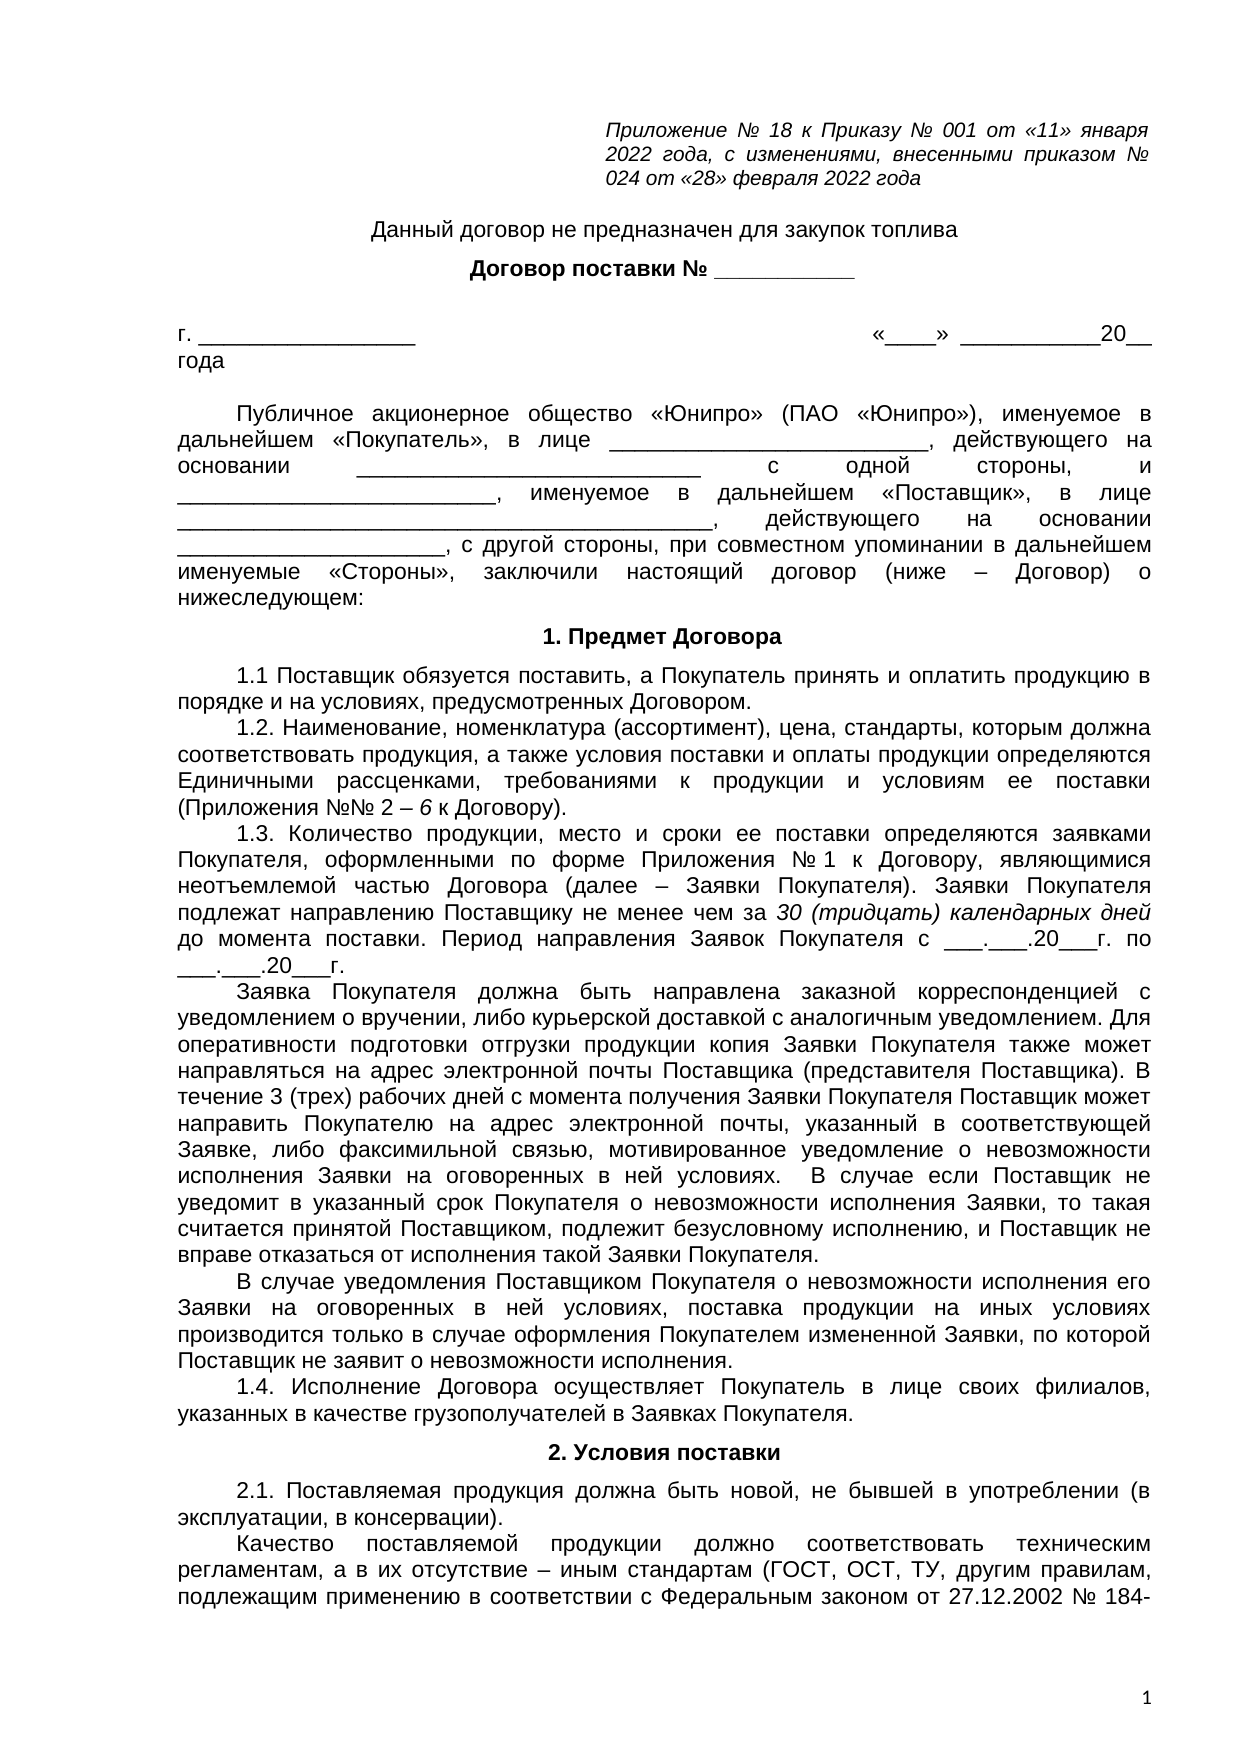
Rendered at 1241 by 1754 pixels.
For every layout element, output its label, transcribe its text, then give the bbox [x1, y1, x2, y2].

text Приложение № 18 к Приказу № 001 от «11» января 2022 года, c изменениями, внесенными приказом № 024 от «28» февраля 2022 года [605, 118, 1152, 190]
text 1.3. Количество продукции, место и сроки ее поставки определяются заявками Покупателя, оформленными по форме Приложения № 1 к Договору, являющимися неотъемлемой частью Договора (далее – Заявки Покупателя). Заявки Покупателя подлежат направлению Поставщику не менее чем за 30 (тридцать) календарных дней до момента поставки. Период направления Заявок Покупателя с ___.___.20___г. по ___.___.20___г. [177, 820, 1152, 978]
text г. _________________ «____» ___________20__ года [177, 320, 1152, 373]
text 1. Предмет Договора [177, 623, 1147, 649]
title Данный договор не предназначен для закупок топлива [177, 216, 1152, 243]
text 1.4. Исполнение Договора осуществляет Покупатель в лице своих филиалов, указанных в качестве грузополучателей в Заявках Покупателя. [177, 1373, 1152, 1426]
text 1.2. Наименование, номенклатура (ассортимент), цена, стандарты, которым должна соответствовать продукция, а также условия поставки и оплаты продукции определяются Единичными рассценками, требованиями к продукции и условиям ее поставки (Приложения №№ 2 – 6 к Договору). [177, 714, 1152, 820]
text Публичное акционерное общество «Юнипро» (ПАО «Юнипро»), именуемое в дальнейшем «Покупатель», в лице _________________________, действующего на основании ___________________________ с одной стороны, и _________________________, именуемое в дальнейшем «Поставщик», в лице __________________________________________, действующего на основании _____________________, с другой стороны, при совместном упоминании в дальнейшем именуемые «Стороны», заключили настоящий договор (ниже – Договор) о нижеследующем: [177, 399, 1152, 610]
text Договор поставки № ___________ [177, 255, 1147, 282]
text Заявка Покупателя должна быть направлена заказной корреспонденцией с уведомлением о вручении, либо курьерской доставкой с аналогичным уведомлением. Для оперативности подготовки отгрузки продукции копия Заявки Покупателя также может направляться на адрес электронной почты Поставщика (представителя Поставщика). В течение 3 (трех) рабочих дней с момента получения Заявки Покупателя Поставщик может направить Покупателю на адрес электронной почты, указанный в соответствующей Заявке, либо факсимильной связью, мотивированное уведомление о невозможности исполнения Заявки на оговоренных в ней условиях. В случае если Поставщик не уведомит в указанный срок Покупателя о невозможности исполнения Заявки, то такая считается принятой Поставщиком, подлежит безусловному исполнению, и Поставщик не вправе отказаться от исполнения такой Заявки Покупателя. [177, 978, 1152, 1268]
text В случае уведомления Поставщиком Покупателя о невозможности исполнения его Заявки на оговоренных в ней условиях, поставка продукции на иных условиях производится только в случае оформления Покупателем измененной Заявки, по которой Поставщик не заявит о невозможности исполнения. [177, 1268, 1152, 1373]
text 1.1 Поставщик обязуется поставить, а Покупатель принять и оплатить продукцию в порядке и на условиях, предусмотренных Договором. [177, 662, 1152, 714]
text 2.1. Поставляемая продукция должна быть новой, не бывшей в употреблении (в эксплуатации, в консервации). [177, 1477, 1152, 1530]
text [177, 1530, 1152, 1609]
text 2. Условия поставки [177, 1438, 1152, 1465]
